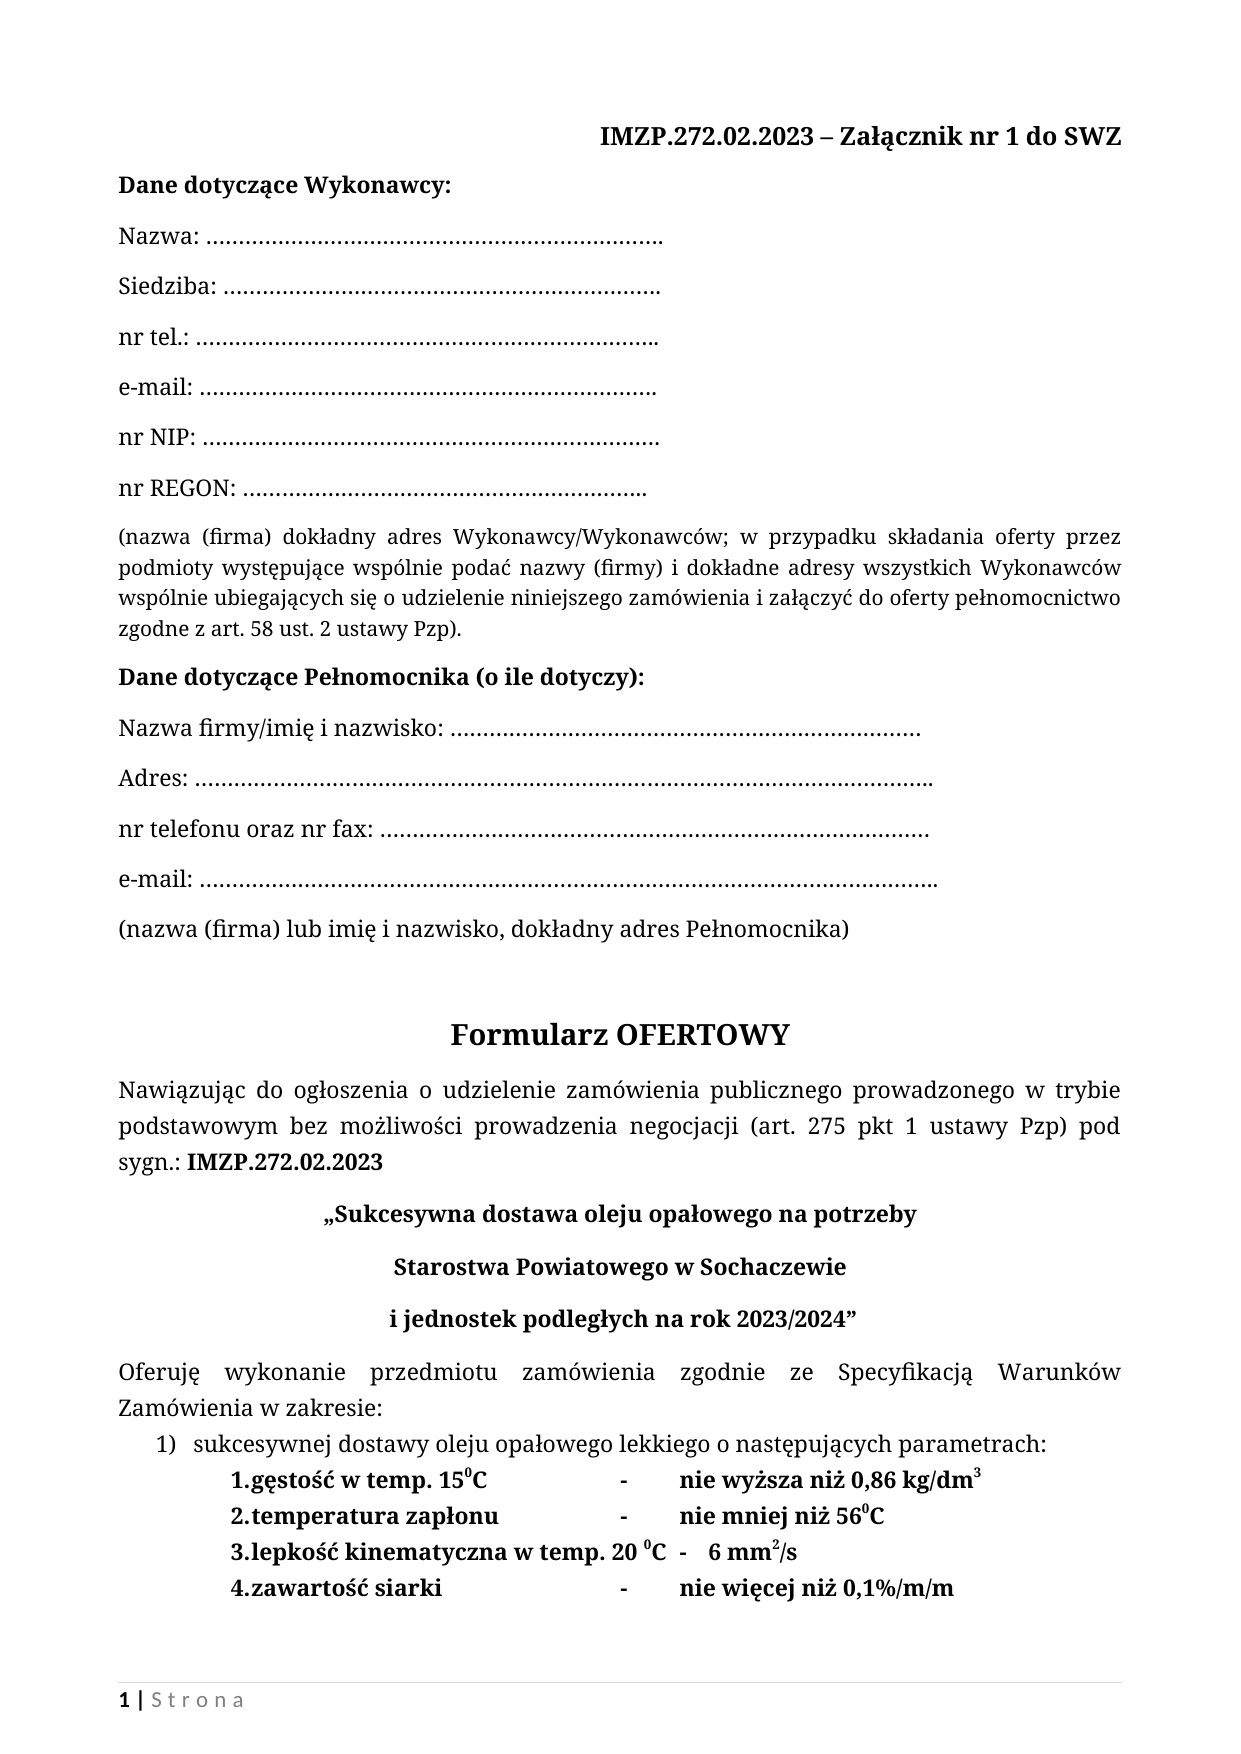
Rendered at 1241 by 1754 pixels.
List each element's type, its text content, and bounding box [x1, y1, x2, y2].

text Starostwa Powiatowego w Sochaczewie [118, 1251, 1122, 1282]
text (nazwa (firma) dokładny adres Wykonawcy/Wykonawców; w przypadku składania oferty przez podmioty występujące wspólnie podać nazwy (firmy) i dokładne adresy wszystkich Wykonawców wspólnie ubiegających się o udzielenie niniejszego zamówienia i załączyć do oferty pełnomocnictwo zgodne z art. 58 ust. 2 ustawy Pzp). [118, 522, 1122, 642]
text Adres: ………………………………………………………………………………………………….. [118, 762, 1122, 793]
text Nazwa: ……………………………………………………………. [118, 219, 1122, 251]
text Dane dotyczące Pełnomocnika (o ile dotyczy): [118, 661, 1122, 692]
text „Sukcesywna dostawa oleju opałowego na potrzeby [118, 1198, 1122, 1229]
text Oferuję wykonanie przedmiotu zamówienia zgodnie ze Specyfikacją Warunków Zamówienia w zakresie: [118, 1356, 1122, 1423]
text i jednostek podległych na rok 2023/2024” [118, 1303, 1122, 1334]
text Siedziba: …………………………………………………………. [118, 270, 1122, 301]
list gęstość w temp. 150C - nie wyższa niż 0,86 kg/dm3 [231, 1464, 1122, 1495]
text IMZP.272.02.2023 – Załącznik nr 1 do SWZ [118, 118, 1122, 152]
text nr REGON: …………………………………………………….. [118, 472, 1122, 503]
text nr tel.: …………………………………………………………….. [118, 320, 1122, 352]
text Nawiązując do ogłoszenia o udzielenie zamówienia publicznego prowadzonego w trybie podstawowym bez możliwości prowadzenia negocjacji (art. 275 pkt 1 ustawy Pzp) pod sygn.: IMZP.272.02.2023 [118, 1074, 1122, 1177]
text nr NIP: ……………………………………………………………. [118, 421, 1122, 452]
list lepkość kinematyczna w temp. 20 0C - 6 mm2/s [231, 1536, 1122, 1567]
text Nazwa firmy/imię i nazwisko: ……………………………………………………………… [118, 712, 1122, 743]
text (nazwa (firma) lub imię i nazwisko, dokładny adres Pełnomocnika) [118, 913, 1122, 944]
list zawartość siarki - nie więcej niż 0,1%/m/m [231, 1572, 1122, 1603]
list sukcesywnej dostawy oleju opałowego lekkiego o następujących parametrach: [156, 1428, 1122, 1459]
list temperatura zapłonu - nie mniej niż 560C [231, 1500, 1122, 1531]
text e-mail: ………………………………………………………………………………………………….. [118, 863, 1122, 894]
text Formularz OFERTOWY [118, 1014, 1122, 1054]
text Dane dotyczące Wykonawcy: [118, 169, 1122, 200]
text e-mail: ……………………………………………………………. [118, 371, 1122, 402]
text nr telefonu oraz nr fax: ………………………………………………………………………… [118, 812, 1122, 844]
